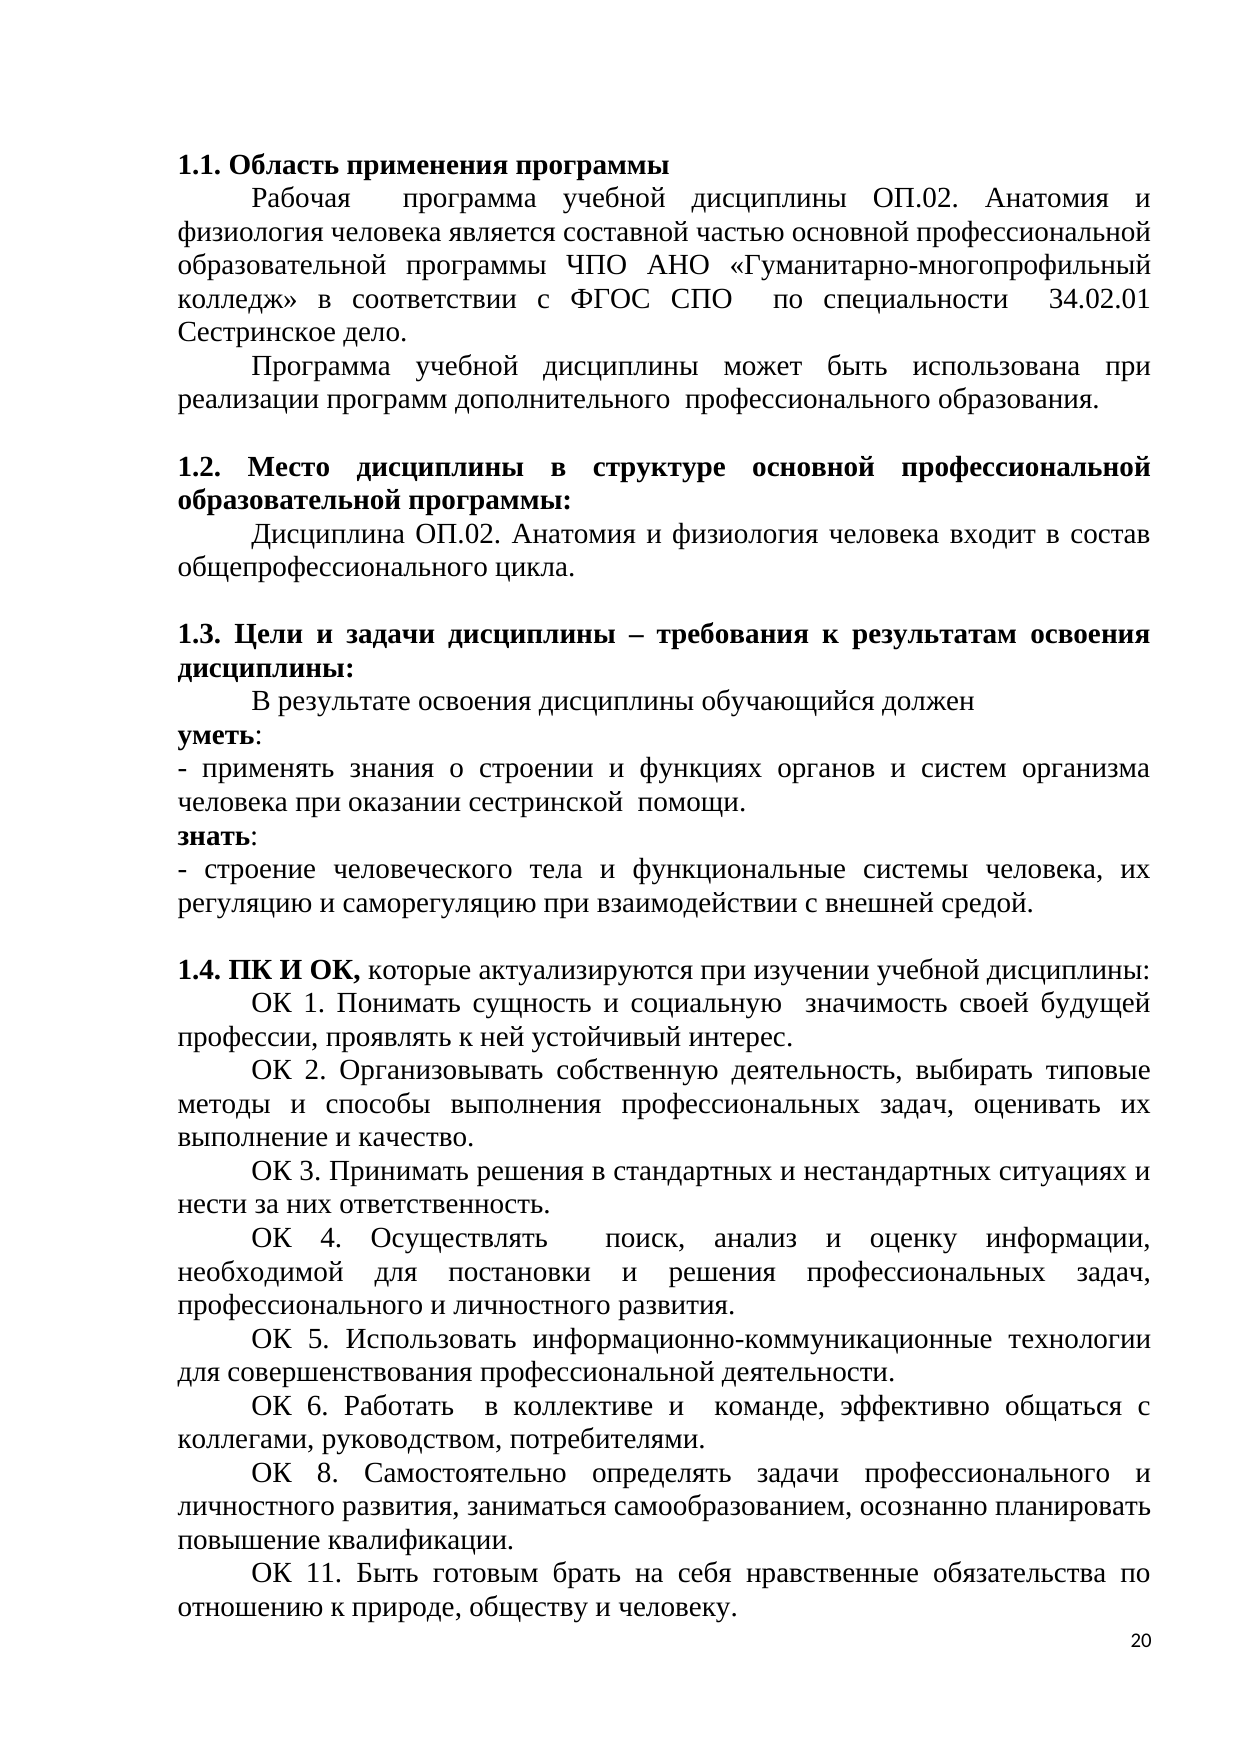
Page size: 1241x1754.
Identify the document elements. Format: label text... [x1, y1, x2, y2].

text Рабочая программа учебной дисциплины ОП.02. Анатомия и физиология человека является составной частью основной профессиональной образовательной программы ЧПО АНО «Гуманитарно-многопрофильный колледж» в соответствии с ФГОС СПО по специальности 34.02.01 Сестринское дело. [177, 180, 1152, 348]
text 1.1. Область применения программы [177, 147, 1152, 180]
text ОК 2. Организовывать собственную деятельность, выбирать типовые методы и способы выполнения профессиональных задач, оценивать их выполнение и качество. [177, 1052, 1152, 1153]
text ОК 11. Быть готовым брать на себя нравственные обязательства по отношению к природе, обществу и человеку. [177, 1556, 1152, 1623]
text 1.4. ПК И ОК, которые актуализируются при изучении учебной дисциплины: [177, 952, 1152, 985]
text В результате освоения дисциплины обучающийся должен [177, 683, 1152, 717]
text - применять знания о строении и функциях органов и систем организма человека при оказании сестринской помощи. [177, 751, 1152, 818]
text ОК 3. Принимать решения в стандартных и нестандартных ситуациях и нести за них ответственность. [177, 1153, 1152, 1220]
text ОК 6. Работать в коллективе и команде, эффективно общаться с коллегами, руководством, потребителями. [177, 1388, 1152, 1455]
text Дисциплина ОП.02. Анатомия и физиология человека входит в состав общепрофессионального цикла. [177, 516, 1152, 583]
text знать: [177, 818, 1152, 851]
text - строение человеческого тела и функциональные системы человека, их регуляцию и саморегуляцию при взаимодействии с внешней средой. [177, 851, 1152, 918]
text ОК 1. Понимать сущность и социальную значимость своей будущей профессии, проявлять к ней устойчивый интерес. [177, 985, 1152, 1052]
text ОК 5. Использовать информационно-коммуникационные технологии для совершенствования профессиональной деятельности. [177, 1321, 1152, 1388]
text 1.3. Цели и задачи дисциплины – требования к результатам освоения дисциплины: [177, 616, 1152, 683]
text ОК 8. Самостоятельно определять задачи профессионального и личностного развития, заниматься самообразованием, осознанно планировать повышение квалификации. [177, 1455, 1152, 1556]
text Программа учебной дисциплины может быть использована при реализации программ дополнительного профессионального образования. [177, 348, 1152, 415]
text уметь: [177, 717, 1152, 751]
text ОК 4. Осуществлять поиск, анализ и оценку информации, необходимой для постановки и решения профессиональных задач, профессионального и личностного развития. [177, 1220, 1152, 1321]
text 1.2. Место дисциплины в структуре основной профессиональной образовательной программы: [177, 449, 1152, 516]
